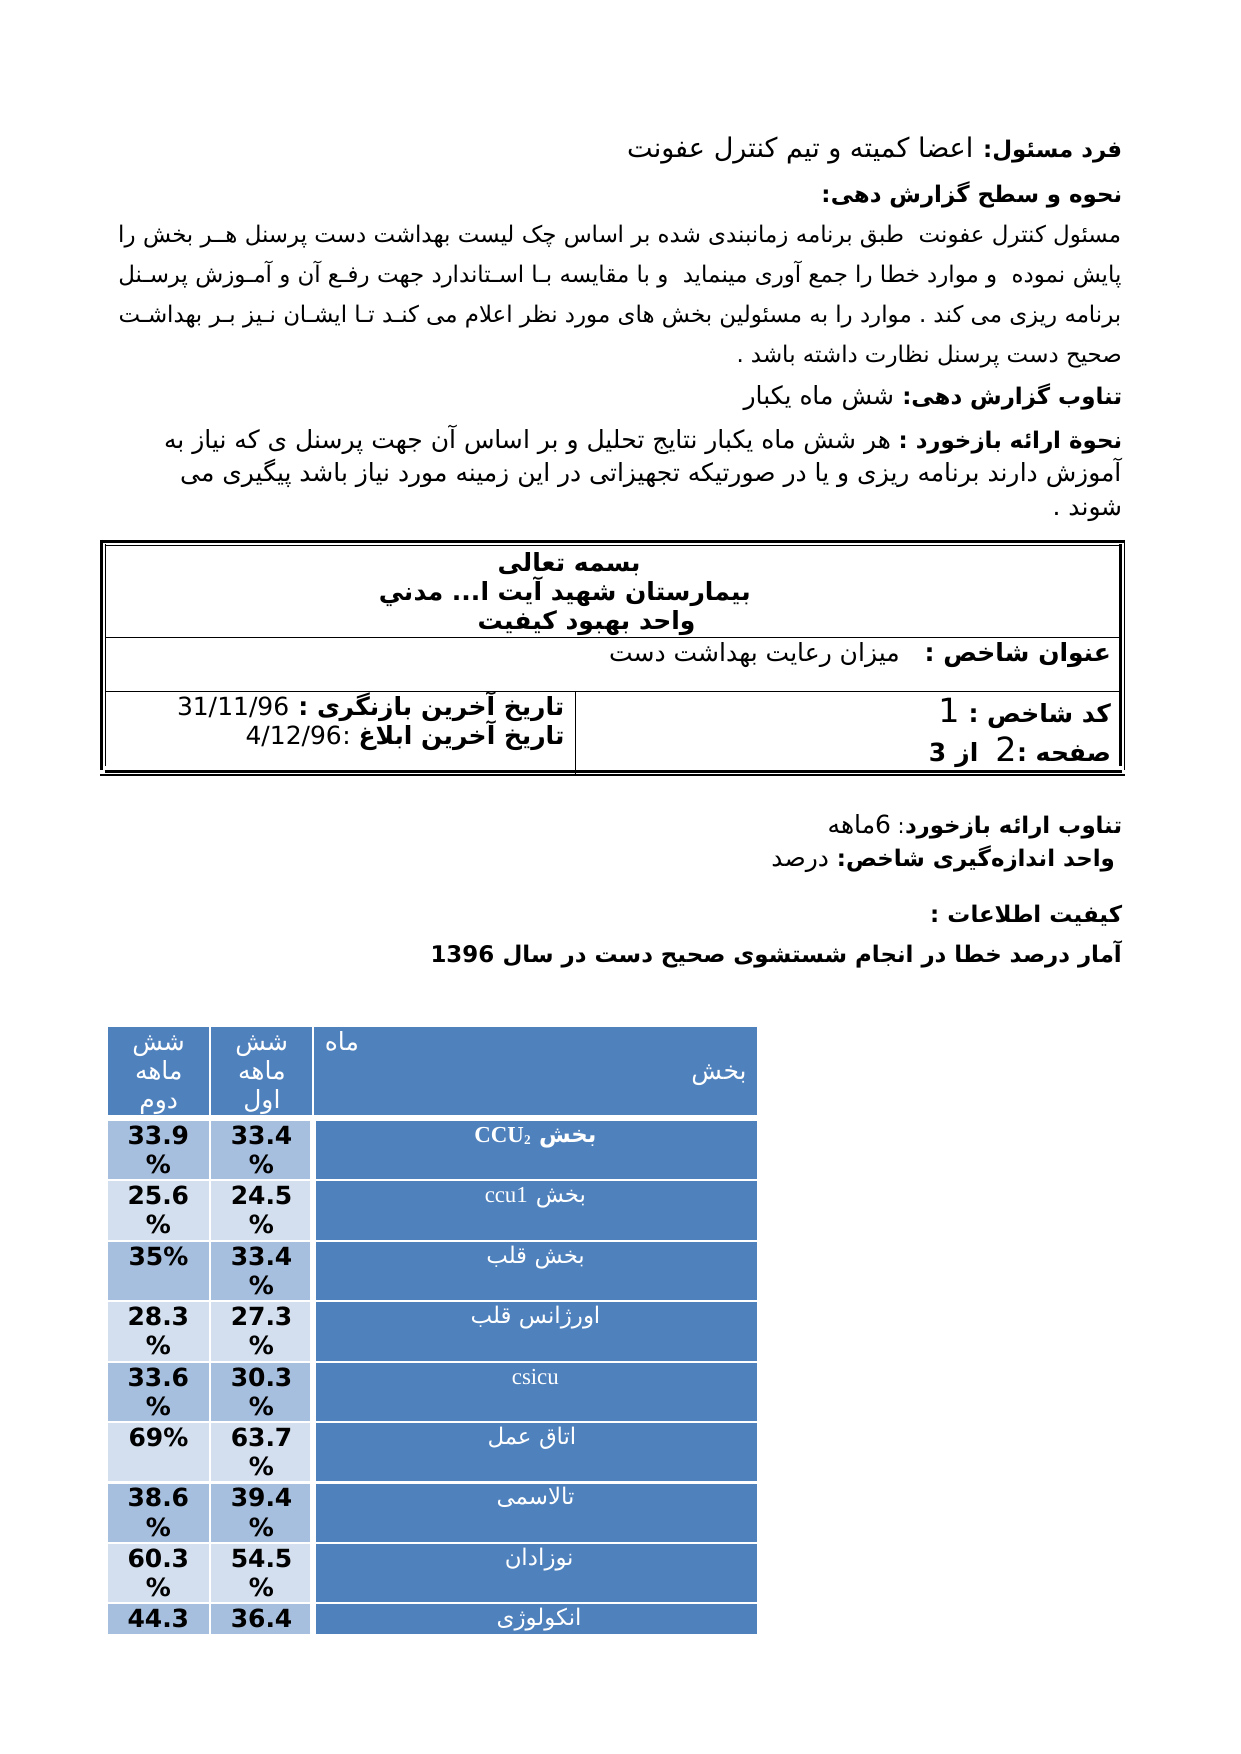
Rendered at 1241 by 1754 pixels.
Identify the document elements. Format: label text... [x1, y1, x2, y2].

table_cell 69% [108, 1423, 209, 1481]
table_cell 39.4% [211, 1484, 310, 1542]
table_cell 36.4% [211, 1604, 310, 1634]
table_cell 27.3% [211, 1302, 310, 1361]
table_cell 33.6% [108, 1363, 209, 1421]
table_cell کد شاخص : 1 صفحه :2 از 3 [576, 692, 1122, 769]
table_cell 44.3% [108, 1604, 209, 1634]
table_cell 25.6% [108, 1181, 209, 1240]
text واحد اندازه‌گیری شاخص: درصد [118, 843, 1122, 873]
table_cell عنوان شاخص : میزان رعایت بهداشت دست [106, 638, 1119, 691]
table_cell انکولوژی [316, 1604, 757, 1634]
text مسئول کنترل عفونت طبق برنامه زمانبندی شده بر اساس چک لیست بهداشت دست پرسنل هر بخش را پایش نموده و موارد خطا را جمع آوری مینماید و با مقایسه با استاندارد جهت رفع آن و آموزش پرسنل برنامه ریزی می کند . موارد را به مسئولین بخش های مورد نظر اعلام می کند تا ایشان نیز بر بهداشت صحیح دست پرسنل نظارت داشته باشد . [118, 221, 1122, 368]
table_cell نوزادان [316, 1544, 757, 1602]
table_header شش ماهه دوم [108, 1027, 209, 1115]
table_cell 63.7% [211, 1423, 310, 1481]
table_cell اتاق عمل [316, 1423, 757, 1481]
table_cell بخش CCU2 [316, 1121, 757, 1179]
table_header شش ماهه اول [211, 1027, 312, 1115]
table_header بسمه تعالی بيمارستان شهيد آيت ا... مدني واحد بهبود کیفیت [106, 546, 1119, 637]
text کیفیت اطلاعات : [118, 901, 1122, 928]
text فرد مسئول: اعضا کمیته و تیم کنترل عفونت [118, 132, 1122, 164]
text نحوه و سطح گزارش دهی: [118, 181, 1122, 208]
table_cell 38.6% [108, 1484, 209, 1542]
table_cell 33.4% [211, 1121, 310, 1179]
text نحوة ارائه بازخورد : هر شش ماه یکبار نتایج تحلیل و بر اساس آن جهت پرسنل ی که نیاز به آموزش دارند برنامه ریزی و یا در صورتیکه تجهیزاتی در این زمینه مورد نیاز باشد پیگیری می شوند . [118, 425, 1122, 521]
table_cell بخش قلب [316, 1242, 757, 1300]
table_cell 24.5% [211, 1181, 310, 1240]
text تناوب گزارش دهی: شش ماه یکبار [118, 381, 1122, 410]
table_cell تالاسمی [316, 1484, 757, 1542]
table_cell 30.3% [211, 1363, 310, 1421]
table_cell 33.9% [108, 1121, 209, 1179]
text آمار درصد خطا در انجام شستشوی صحیح دست در سال 1396 [118, 941, 1122, 968]
table_cell 28.3% [108, 1302, 209, 1361]
table_cell اورژانس قلب [316, 1302, 757, 1361]
text تناوب ارائه بازخورد: 6ماهه [118, 810, 1122, 839]
table_cell 60.3% [108, 1544, 209, 1602]
table_cell 33.4% [211, 1242, 310, 1300]
table_cell بخش ccu1 [316, 1181, 757, 1240]
table_cell csicu [316, 1363, 757, 1421]
table_header ماه بخش [314, 1027, 757, 1115]
table_cell 54.5% [211, 1544, 310, 1602]
table_cell تاریخ آخرین بازنگری : 31/11/96 تاریخ آخرین ابلاغ :4/12/96 [103, 691, 575, 769]
table_cell 35% [108, 1242, 209, 1300]
